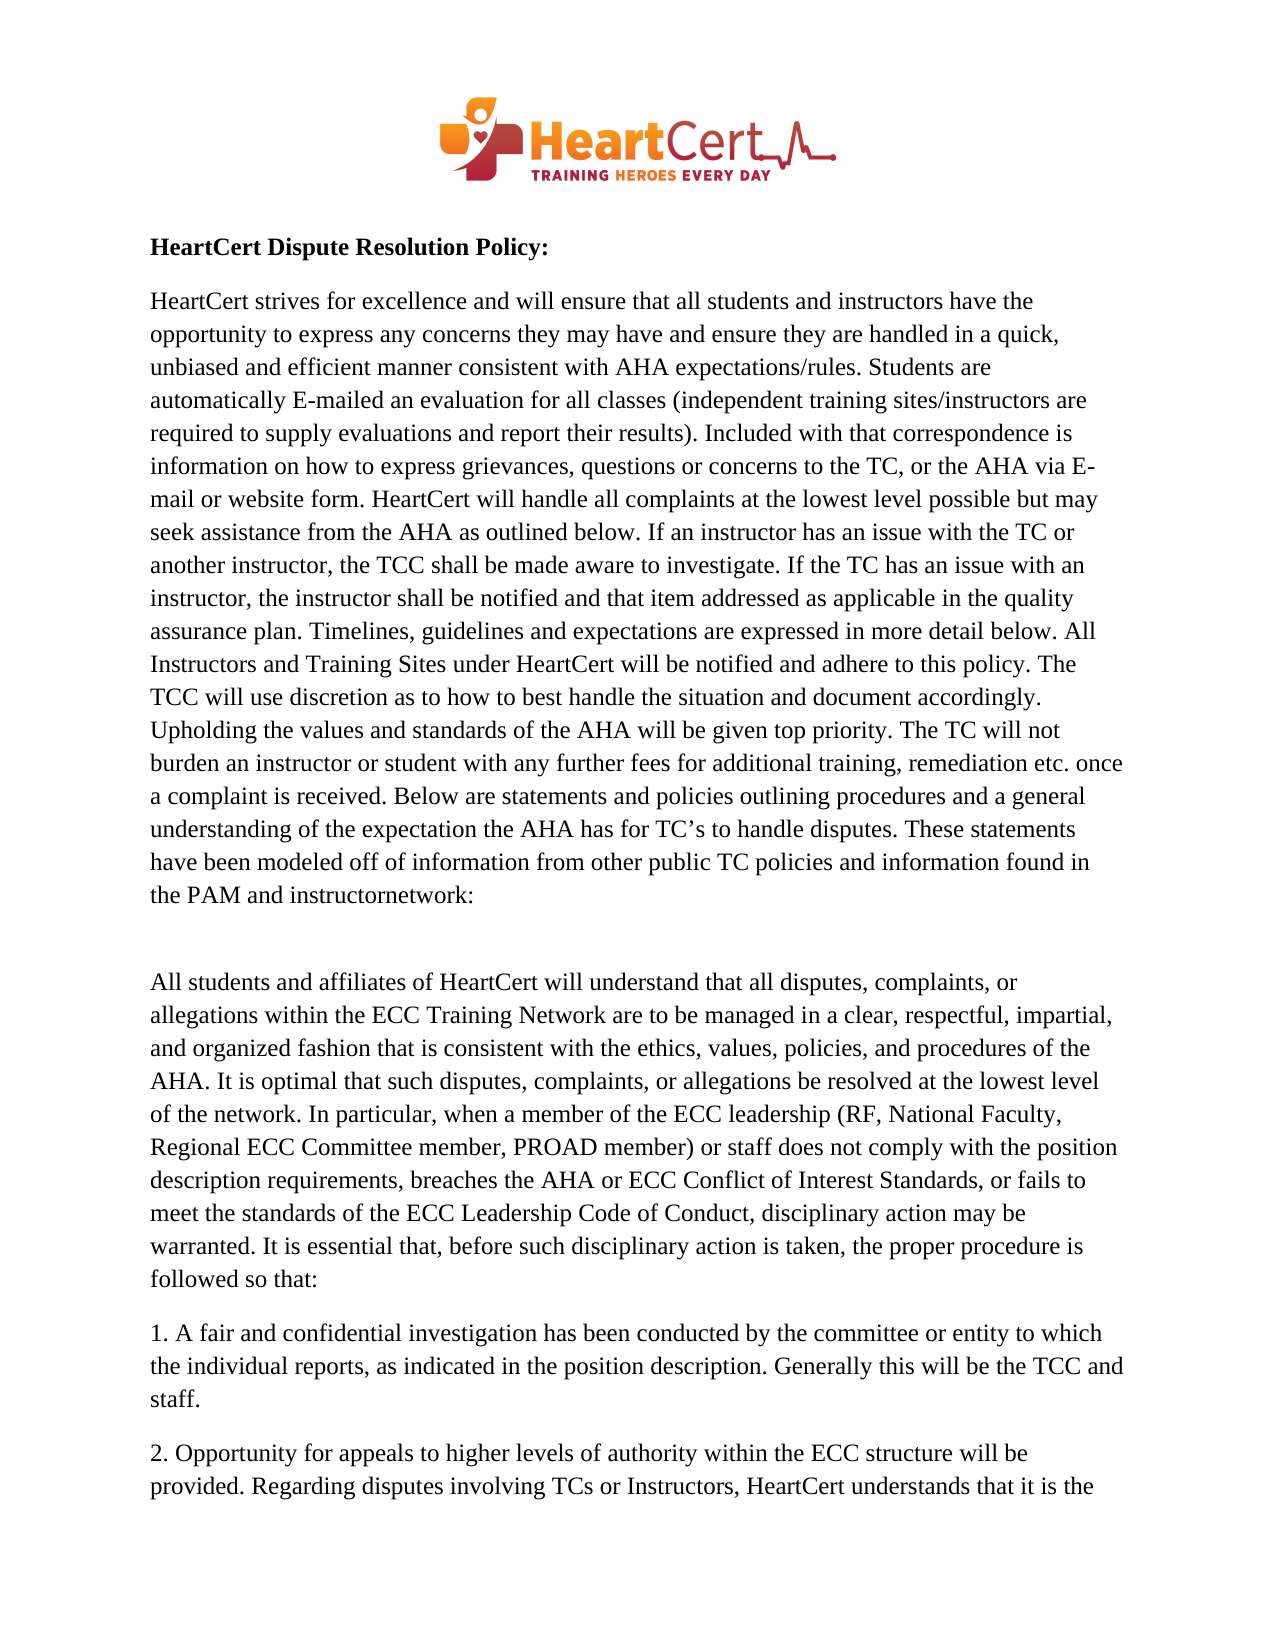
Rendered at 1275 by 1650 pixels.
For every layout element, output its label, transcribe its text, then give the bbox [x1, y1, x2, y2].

text All students and affiliates of HeartCert will understand that all disputes, complaints, or allegations within the ECC Training Network are to be managed in a clear, respectful, impartial, and organized fashion that is consistent with the ethics, values, policies, and procedures of the AHA. It is optimal that such disputes, complaints, or allegations be resolved at the lowest level of the network. In particular, when a member of the ECC leadership (RF, National Faculty, Regional ECC Committee member, PROAD member) or staff does not comply with the position description requirements, breaches the AHA or ECC Conflict of Interest Standards, or fails to meet the standards of the ECC Leadership Code of Conduct, disciplinary action may be warranted. It is essential that, before such disciplinary action is taken, the proper procedure is followed so that: [150, 967, 1125, 1293]
text HeartCert Dispute Resolution Policy: [150, 232, 1125, 261]
picture [425, 75, 851, 204]
text HeartCert strives for excellence and will ensure that all students and instructors have the opportunity to express any concerns they may have and ensure they are handled in a quick, unbiased and efficient manner consistent with AHA expectations/rules. Students are automatically E-mailed an evaluation for all classes (independent training sites/instructors are required to supply evaluations and report their results). Included with that correspondence is information on how to express grievances, questions or concerns to the TC, or the AHA via E-mail or website form. HeartCert will handle all complaints at the lowest level possible but may seek assistance from the AHA as outlined below. If an instructor has an issue with the TC or another instructor, the TCC shall be made aware to investigate. If the TC has an issue with an instructor, the instructor shall be notified and that item addressed as applicable in the quality assurance plan. Timelines, guidelines and expectations are expressed in more detail below. All Instructors and Training Sites under HeartCert will be notified and adhere to this policy. The TCC will use discretion as to how to best handle the situation and document accordingly. Upholding the values and standards of the AHA will be given top priority. The TC will not burden an instructor or student with any further fees for additional training, remediation etc. once a complaint is received. Below are statements and policies outlining procedures and a general understanding of the expectation the AHA has for TC’s to handle disputes. These statements have been modeled off of information from other public TC policies and information found in the PAM and instructornetwork: [150, 286, 1125, 909]
text 1. A fair and confidential investigation has been conducted by the committee or entity to which the individual reports, as indicated in the position description. Generally this will be the TCC and staff. [150, 1318, 1125, 1413]
